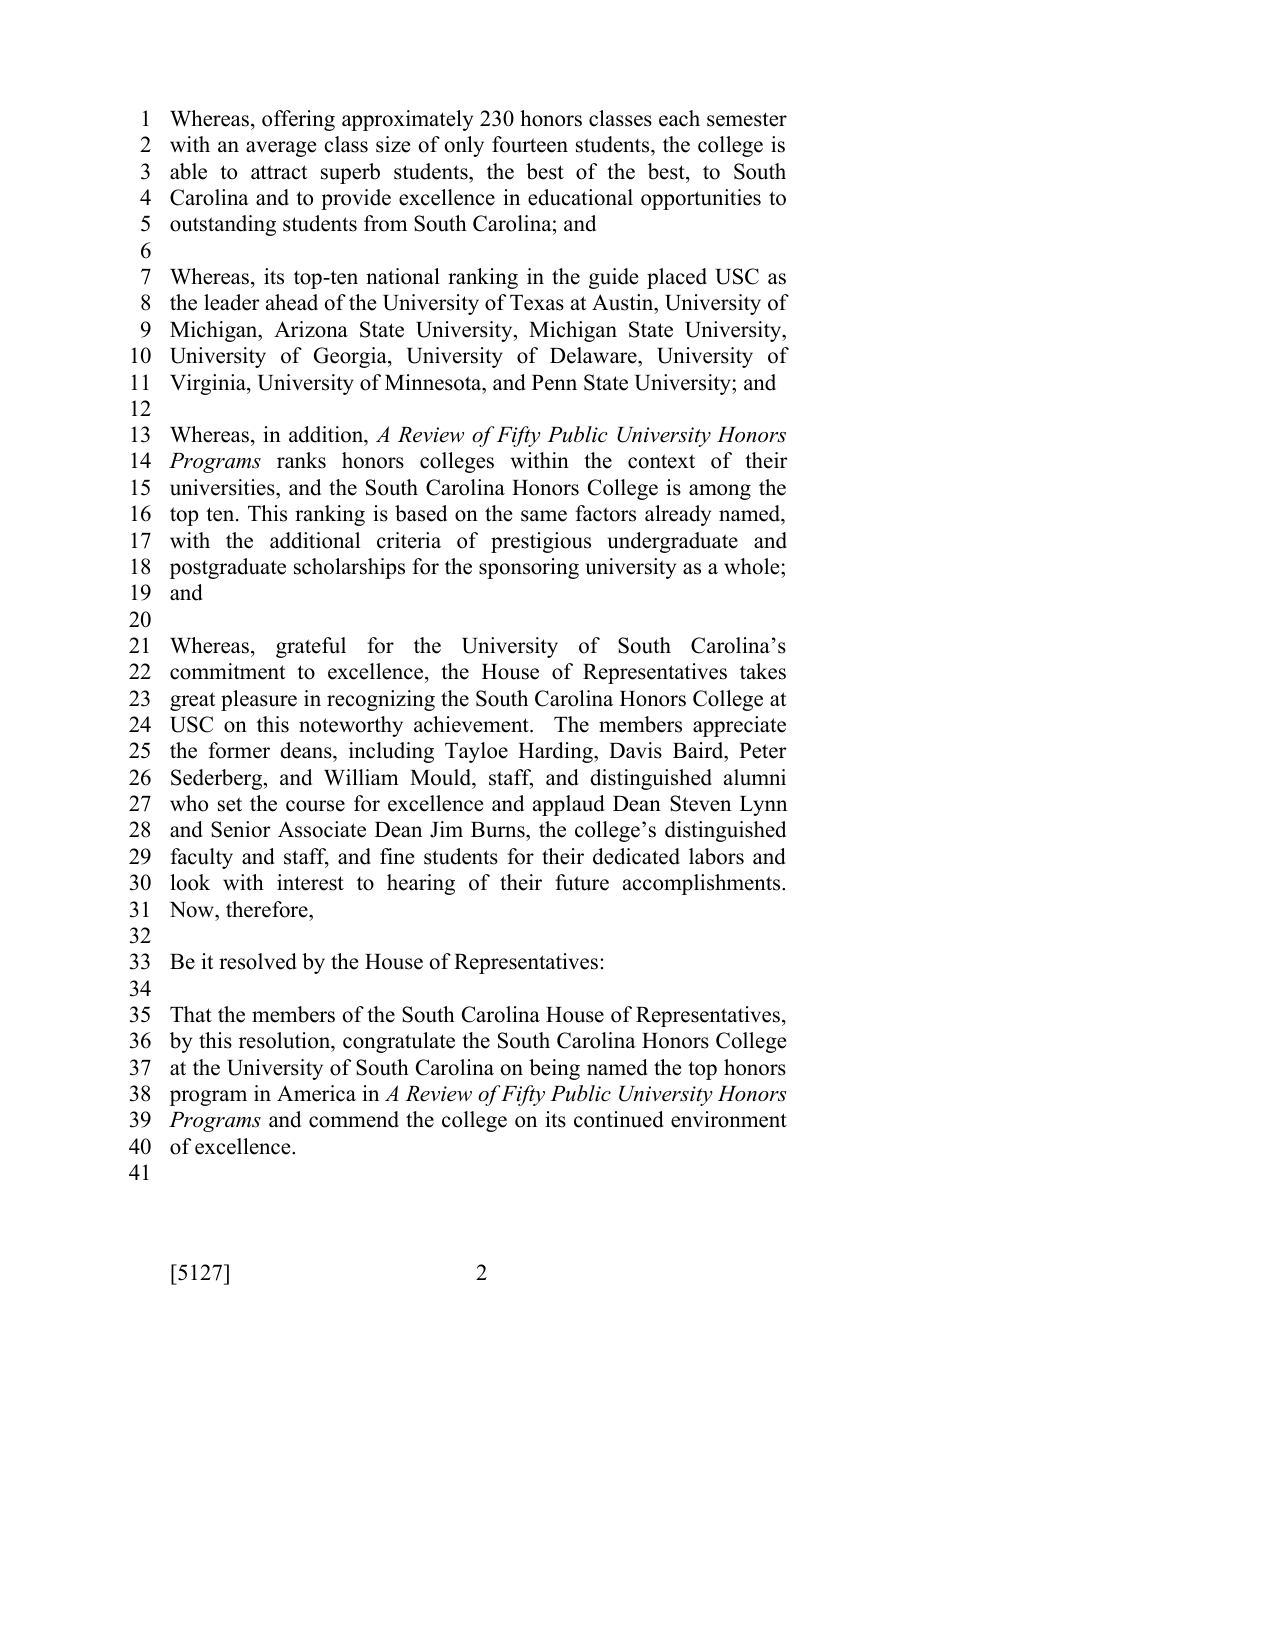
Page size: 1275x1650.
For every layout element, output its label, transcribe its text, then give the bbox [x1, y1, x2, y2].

text That the members of the South Carolina House of Representatives, by this resolution, congratulate the South Carolina Honors College at the University of South Carolina on being named the top honors program in America in A Review of Fifty Public University Honors Programs and commend the college on its continued environment of excellence. [169, 1001, 787, 1159]
text Whereas, its top-ten national ranking in the guide placed USC as the leader ahead of the University of Texas at Austin, University of Michigan, Arizona State University, Michigan State University, University of Georgia, University of Delaware, University of Virginia, University of Minnesota, and Penn State University; and [169, 263, 787, 395]
text Whereas, offering approximately 230 honors classes each semester with an average class size of only fourteen students, the college is able to attract superb students, the best of the best, to South Carolina and to provide excellence in educational opportunities to outstanding students from South Carolina; and [169, 105, 787, 237]
text Be it resolved by the House of Representatives: [169, 948, 787, 975]
text Whereas, in addition, A Review of Fifty Public University Honors Programs ranks honors colleges within the context of their universities, and the South Carolina Honors College is among the top ten. This ranking is based on the same factors already named, with the additional criteria of prestigious undergraduate and postgraduate scholarships for the sponsoring university as a whole; and [169, 421, 787, 606]
text Whereas, grateful for the University of South Carolina’s commitment to excellence, the House of Representatives takes great pleasure in recognizing the South Carolina Honors College at USC on this noteworthy achievement. The members appreciate the former deans, including Tayloe Harding, Davis Baird, Peter Sederberg, and William Mould, staff, and distinguished alumni who set the course for excellence and applaud Dean Steven Lynn and Senior Associate Dean Jim Burns, the college’s distinguished faculty and staff, and fine students for their dedicated labors and look with interest to hearing of their future accomplishments. Now, therefore, [169, 632, 787, 922]
